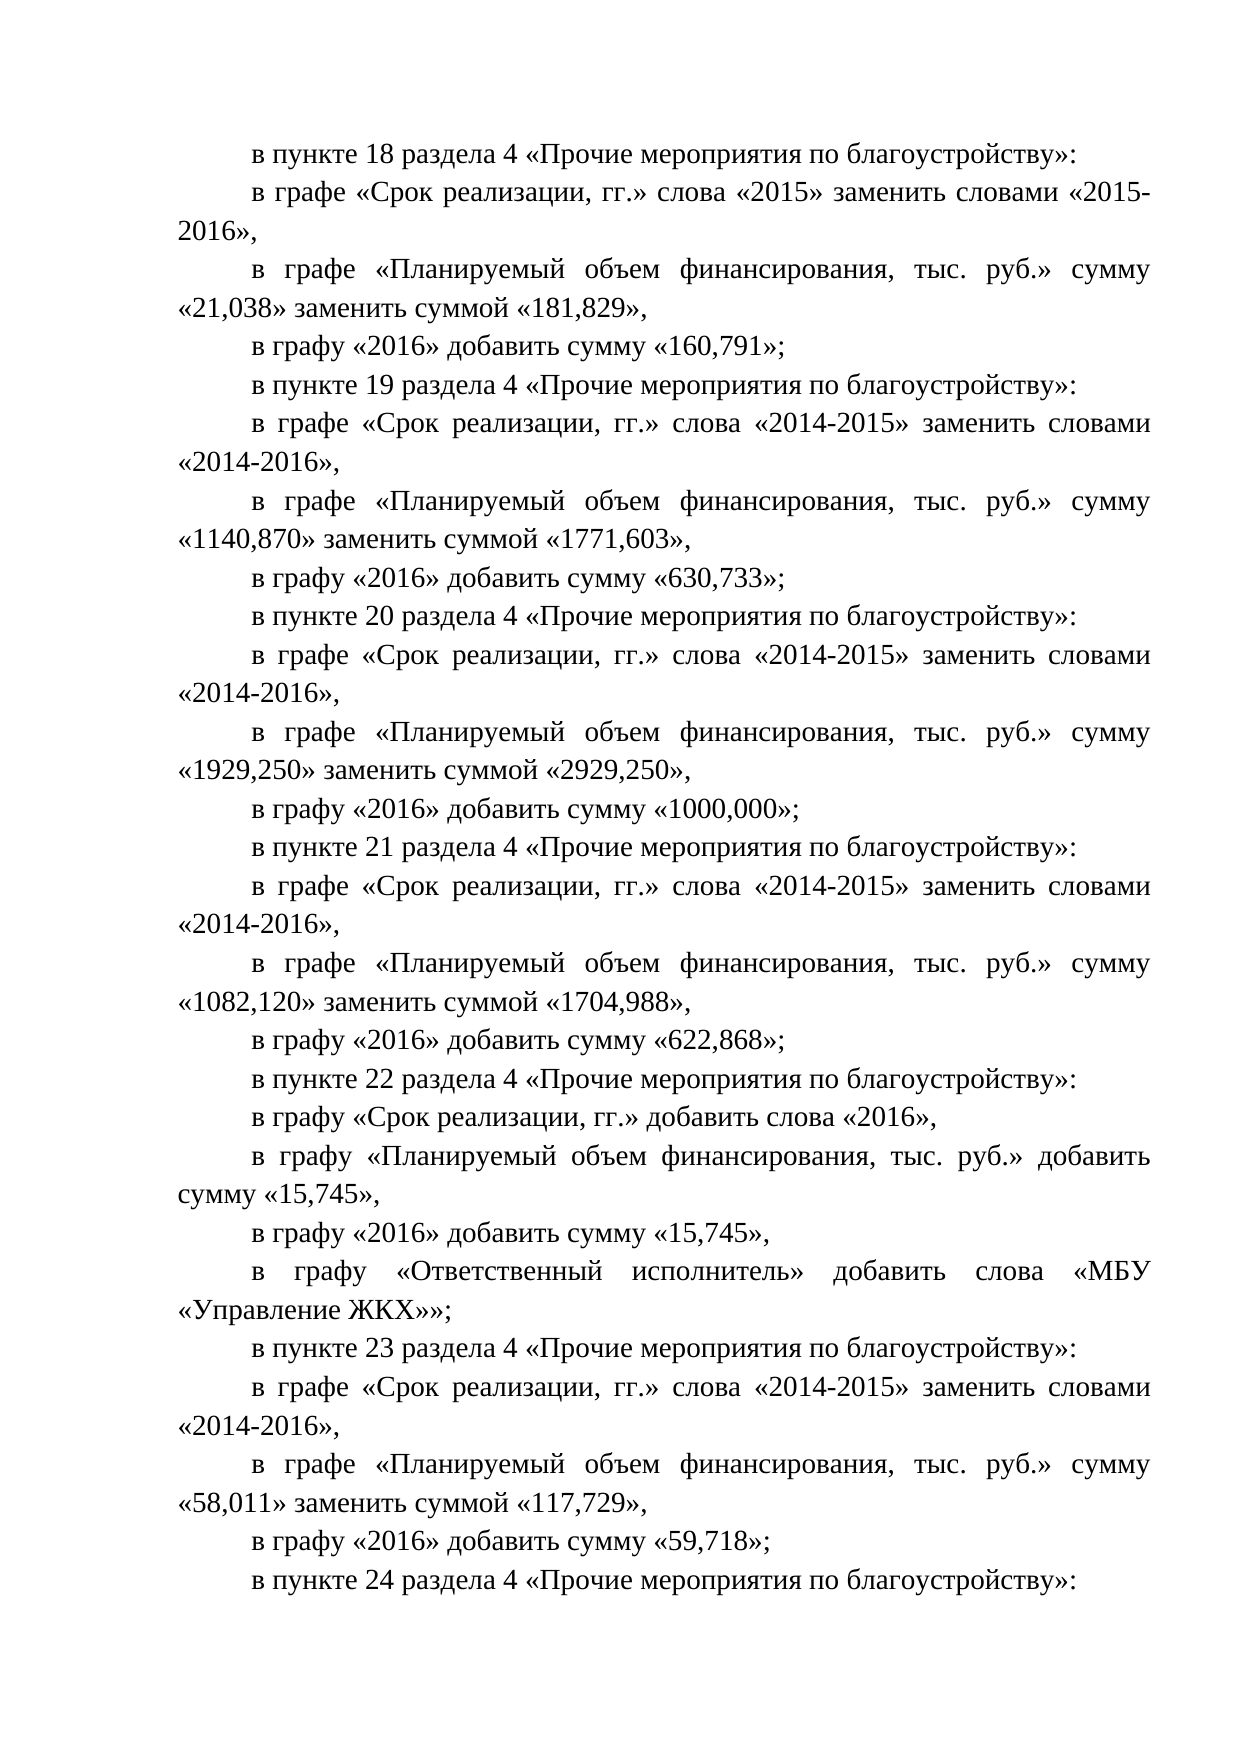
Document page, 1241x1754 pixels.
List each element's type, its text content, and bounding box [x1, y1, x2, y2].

text в графе «Планируемый объем финансирования, тыс. руб.» сумму «1140,870» заменить суммой «1771,603», [177, 483, 1152, 555]
text в графу «Ответственный исполнитель» добавить слова «МБУ «Управление ЖКХ»»; [177, 1253, 1152, 1326]
text в графу «Срок реализации, гг.» добавить слова «2016», [177, 1099, 1152, 1133]
text в графе «Планируемый объем финансирования, тыс. руб.» сумму «1929,250» заменить суммой «2929,250», [177, 714, 1152, 786]
text в графе «Планируемый объем финансирования, тыс. руб.» сумму «1082,120» заменить суммой «1704,988», [177, 945, 1152, 1017]
text в пункте 21 раздела 4 «Прочие мероприятия по благоустройству»: [177, 829, 1152, 863]
text в пункте 20 раздела 4 «Прочие мероприятия по благоустройству»: [177, 598, 1152, 632]
text в пункте 18 раздела 4 «Прочие мероприятия по благоустройству»: [177, 136, 1152, 169]
text в графе «Планируемый объем финансирования, тыс. руб.» сумму «21,038» заменить суммой «181,829», [177, 251, 1152, 323]
text в графу «2016» добавить сумму «630,733»; [177, 560, 1152, 593]
text в графу «Планируемый объем финансирования, тыс. руб.» добавить сумму «15,745», [177, 1138, 1152, 1210]
text в графе «Срок реализации, гг.» слова «2014-2015» заменить словами «2014-2016», [177, 1369, 1152, 1441]
text в графе «Срок реализации, гг.» слова «2014-2015» заменить словами «2014-2016», [177, 637, 1152, 709]
text в графе «Срок реализации, гг.» слова «2015» заменить словами «2015-2016», [177, 174, 1152, 246]
text в пункте 22 раздела 4 «Прочие мероприятия по благоустройству»: [177, 1061, 1152, 1094]
text в графу «2016» добавить сумму «1000,000»; [177, 791, 1152, 824]
text в графе «Срок реализации, гг.» слова «2014-2015» заменить словами «2014-2016», [177, 406, 1152, 478]
text в графу «2016» добавить сумму «160,791»; [177, 328, 1152, 362]
text в пункте 23 раздела 4 «Прочие мероприятия по благоустройству»: [177, 1331, 1152, 1364]
text в графу «2016» добавить сумму «15,745», [177, 1215, 1152, 1248]
text в графу «2016» добавить сумму «622,868»; [177, 1022, 1152, 1056]
text в графу «2016» добавить сумму «59,718»; [177, 1523, 1152, 1557]
text в графе «Срок реализации, гг.» слова «2014-2015» заменить словами «2014-2016», [177, 868, 1152, 940]
text в пункте 24 раздела 4 «Прочие мероприятия по благоустройству»: [177, 1562, 1152, 1595]
text в графе «Планируемый объем финансирования, тыс. руб.» сумму «58,011» заменить суммой «117,729», [177, 1446, 1152, 1518]
text в пункте 19 раздела 4 «Прочие мероприятия по благоустройству»: [177, 367, 1152, 401]
